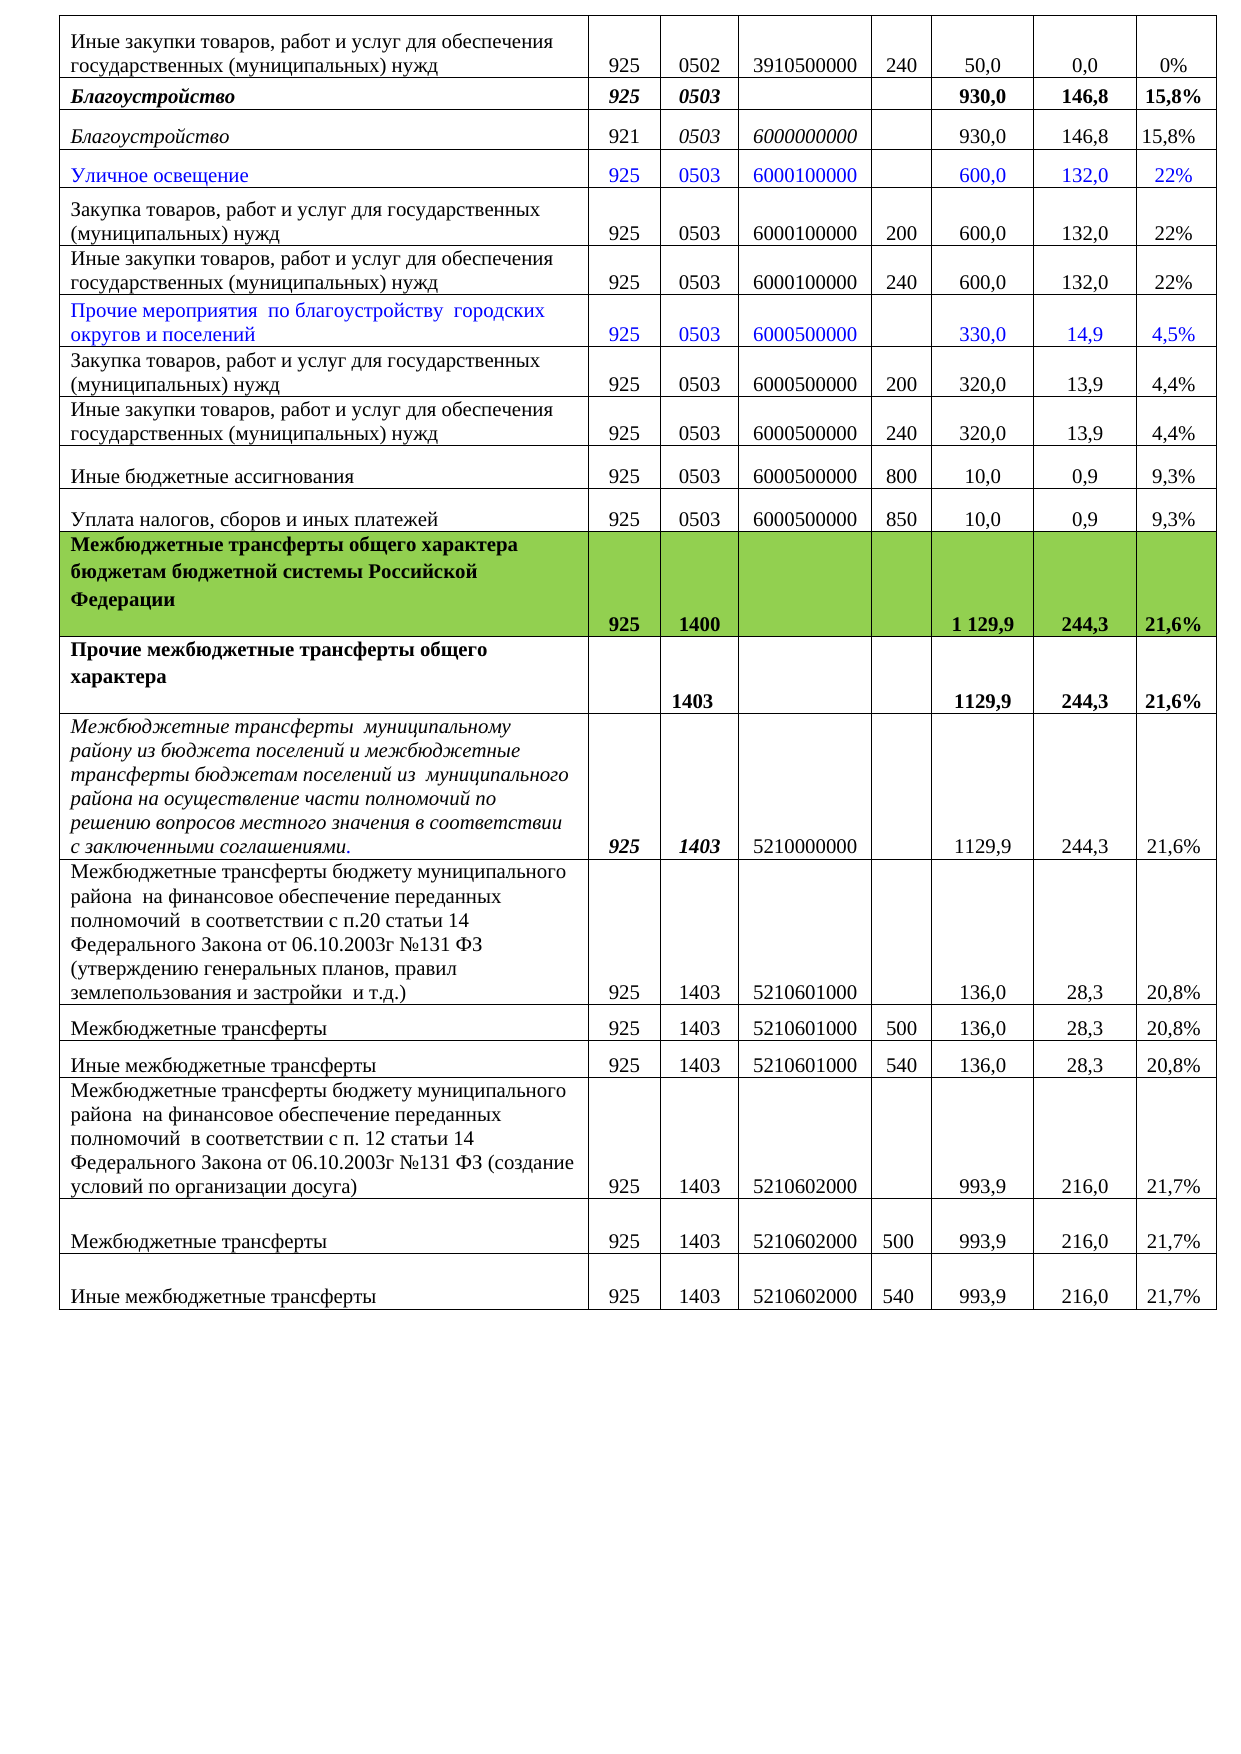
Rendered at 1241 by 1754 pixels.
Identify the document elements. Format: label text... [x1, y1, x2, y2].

table_cell 930,0 [932, 110, 1033, 148]
table_cell 600,0 [932, 150, 1033, 187]
table_cell 14,9 [1034, 295, 1136, 346]
table_cell Межбюджетные трансферты бюджету муниципального района на финансовое обеспечение переданных полномочий в соответствии с п. 12 статьи 14 Федерального Закона от 06.10.2003г №131 ФЗ (создание условий по организации досуга) [60, 1078, 588, 1198]
table_cell 925 [589, 16, 660, 77]
table_cell 925 [589, 1199, 660, 1253]
table_cell 540 [872, 1041, 931, 1077]
table_cell 244,3 [1034, 714, 1136, 858]
table_cell 925 [589, 1078, 660, 1198]
table_cell 0503 [661, 78, 738, 108]
table_cell 6000100000 [739, 188, 871, 245]
table_cell 600,0 [932, 246, 1033, 294]
table_cell 0503 [661, 110, 738, 148]
table_cell 1 129,9 [932, 532, 1033, 636]
table_cell [739, 78, 871, 108]
table_cell 925 [589, 295, 660, 346]
table_cell Иные межбюджетные трансферты [60, 1041, 588, 1077]
table_cell 13,9 [1034, 347, 1136, 396]
table_cell 216,0 [1034, 1078, 1136, 1198]
table_cell 9,3% [1137, 446, 1216, 488]
table_cell 22% [1137, 150, 1216, 187]
table_cell Межбюджетные трансферты [60, 1199, 588, 1253]
table_cell 0,9 [1034, 489, 1136, 531]
table_cell 132,0 [1034, 246, 1136, 294]
table_cell 0502 [661, 16, 738, 77]
table_cell 4,4% [1137, 397, 1216, 445]
table_cell 20,8% [1137, 1041, 1216, 1077]
table_cell 21,6% [1137, 532, 1216, 636]
table_cell Прочие межбюджетные трансферты общего характера [60, 637, 588, 713]
table_cell 1403 [661, 1078, 738, 1198]
table_cell 6000100000 [739, 150, 871, 187]
table_cell 320,0 [932, 347, 1033, 396]
table_cell 925 [589, 78, 660, 108]
table_cell 240 [872, 246, 931, 294]
table_cell 500 [872, 1199, 931, 1253]
table_cell [872, 714, 931, 858]
table_cell 0503 [661, 446, 738, 488]
table_cell 925 [589, 397, 660, 445]
table_cell 1129,9 [932, 714, 1033, 858]
table_cell 0503 [661, 188, 738, 245]
table_cell 28,3 [1034, 1041, 1136, 1077]
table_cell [60, 188, 588, 245]
table_cell [872, 150, 931, 187]
table_cell [739, 637, 871, 713]
table_cell 1403 [661, 1005, 738, 1040]
table_cell Иные межбюджетные трансферты [60, 1254, 588, 1308]
table_cell 15,8% [1137, 78, 1216, 108]
table_cell 925 [589, 1254, 660, 1308]
table_cell 6000500000 [739, 446, 871, 488]
table_cell 925 [589, 188, 660, 245]
table_cell 5210602000 [739, 1199, 871, 1253]
table_cell 1129,9 [932, 637, 1033, 713]
table_cell 930,0 [932, 78, 1033, 108]
table_cell 925 [589, 347, 660, 396]
table_cell 146,8 [1034, 110, 1136, 148]
table_cell 200 [872, 347, 931, 396]
table_cell 6000500000 [739, 295, 871, 346]
table_cell 216,0 [1034, 1254, 1136, 1308]
table_cell 850 [872, 489, 931, 531]
table_cell 136,0 [932, 860, 1033, 1004]
table_cell 6000500000 [739, 347, 871, 396]
table_cell 993,9 [932, 1078, 1033, 1198]
table_cell 0503 [661, 397, 738, 445]
table_cell 15,8% [1137, 110, 1216, 148]
table_cell 22% [1137, 246, 1216, 294]
table_cell 4,5% [1137, 295, 1216, 346]
table_cell 13,9 [1034, 397, 1136, 445]
table_cell Уплата налогов, сборов и иных платежей [60, 489, 588, 531]
table_cell 925 [589, 714, 660, 858]
table_cell 5210602000 [739, 1254, 871, 1308]
table_cell Иные закупки товаров, работ и услуг для обеспечения государственных (муниципальных) нужд [60, 246, 588, 294]
table_cell 6000500000 [739, 397, 871, 445]
table_cell [872, 1078, 931, 1198]
table_cell 136,0 [932, 1041, 1033, 1077]
table_cell 925 [589, 446, 660, 488]
table_cell 925 [589, 1041, 660, 1077]
table_cell Прочие мероприятия по благоустройству городских округов и поселений [60, 295, 588, 346]
table_cell Благоустройство [60, 110, 588, 148]
table_cell 20,8% [1137, 860, 1216, 1004]
table_cell 320,0 [932, 397, 1033, 445]
table_cell 5210000000 [739, 714, 871, 858]
table_cell 28,3 [1034, 860, 1136, 1004]
table_cell 10,0 [932, 446, 1033, 488]
table_cell 1403 [661, 860, 738, 1004]
table_cell 1400 [661, 532, 738, 636]
table_cell Межбюджетные трансферты муниципальному району из бюджета поселений и межбюджетные трансферты бюджетам поселений из муниципального района на осуществление части полномочий по решению вопросов местного значения в соответствии с заключенными соглашениями. [60, 714, 588, 858]
table_cell [589, 637, 660, 713]
table_cell 50,0 [932, 16, 1033, 77]
table_cell 21,7% [1137, 1199, 1216, 1253]
table_cell 28,3 [1034, 1005, 1136, 1040]
table_cell 925 [589, 532, 660, 636]
table_cell 0% [1137, 16, 1216, 77]
table_cell 21,7% [1137, 1078, 1216, 1198]
table_cell 0,0 [1034, 16, 1136, 77]
table_cell Уличное освещение [60, 150, 588, 187]
table_cell 921 [589, 110, 660, 148]
table_cell 132,0 [1034, 150, 1136, 187]
table_cell 0503 [661, 347, 738, 396]
table_cell 1403 [661, 1199, 738, 1253]
table_cell 10,0 [932, 489, 1033, 531]
table_cell 0,9 [1034, 446, 1136, 488]
table_cell 21,6% [1137, 637, 1216, 713]
table_cell 925 [589, 860, 660, 1004]
table_cell 22% [1137, 188, 1216, 245]
table_cell 132,0 [1034, 188, 1136, 245]
table_cell 244,3 [1034, 532, 1136, 636]
table_cell 216,0 [1034, 1199, 1136, 1253]
table_cell 136,0 [932, 1005, 1033, 1040]
table_cell [872, 110, 931, 148]
table_cell Иные бюджетные ассигнования [60, 446, 588, 488]
table_cell 5210601000 [739, 860, 871, 1004]
table_cell 800 [872, 446, 931, 488]
table_cell 600,0 [932, 188, 1033, 245]
table_cell 6000500000 [739, 489, 871, 531]
table_cell 0503 [661, 150, 738, 187]
table_cell 5210602000 [739, 1078, 871, 1198]
table_cell 1403 [661, 714, 738, 858]
table_cell Иные закупки товаров, работ и услуг для обеспечения государственных (муниципальных) нужд [60, 397, 588, 445]
table_cell Иные закупки товаров, работ и услуг для обеспечения государственных (муниципальных) нужд [60, 16, 588, 77]
table_cell 925 [589, 1005, 660, 1040]
table_cell 500 [872, 1005, 931, 1040]
table_cell 0503 [661, 295, 738, 346]
table_cell 3910500000 [739, 16, 871, 77]
table_cell Закупка товаров, работ и услуг для государственных (муниципальных) нужд [60, 347, 588, 396]
table_cell 9,3% [1137, 489, 1216, 531]
table_cell Межбюджетные трансферты бюджету муниципального района на финансовое обеспечение переданных полномочий в соответствии с п.20 статьи 14 Федерального Закона от 06.10.2003г №131 ФЗ (утверждению генеральных планов, правил землепользования и застройки и т.д.) [60, 860, 588, 1004]
table_cell 0503 [661, 489, 738, 531]
table_cell 200 [872, 188, 931, 245]
table_cell 6000000000 [739, 110, 871, 148]
table_cell 240 [872, 397, 931, 445]
table_cell 540 [872, 1254, 931, 1308]
table_cell 6000100000 [739, 246, 871, 294]
table_cell [872, 78, 931, 108]
table_cell 146,8 [1034, 78, 1136, 108]
table_cell Межбюджетные трансферты [60, 1005, 588, 1040]
table_cell 21,6% [1137, 714, 1216, 858]
table_cell [739, 532, 871, 636]
table_cell 1403 [661, 1254, 738, 1308]
table_cell 1403 [661, 1041, 738, 1077]
table_cell 4,4% [1137, 347, 1216, 396]
table_cell [872, 532, 931, 636]
table_cell 1403 [661, 637, 738, 713]
table_cell Благоустройство [60, 78, 588, 108]
table_cell 0503 [661, 246, 738, 294]
table_cell 925 [589, 489, 660, 531]
table_cell 5210601000 [739, 1041, 871, 1077]
table_cell 20,8% [1137, 1005, 1216, 1040]
table_cell 925 [589, 246, 660, 294]
table_cell [872, 295, 931, 346]
table_cell 330,0 [932, 295, 1033, 346]
table_cell [872, 637, 931, 713]
table_cell 244,3 [1034, 637, 1136, 713]
table_cell 925 [589, 150, 660, 187]
table_cell [872, 860, 931, 1004]
table_cell 21,7% [1137, 1254, 1216, 1308]
table_cell 993,9 [932, 1254, 1033, 1308]
table_cell 240 [872, 16, 931, 77]
table_cell 993,9 [932, 1199, 1033, 1253]
table_cell 5210601000 [739, 1005, 871, 1040]
table_cell Межбюджетные трансферты общего характера бюджетам бюджетной системы Российской Федерации [60, 532, 588, 636]
